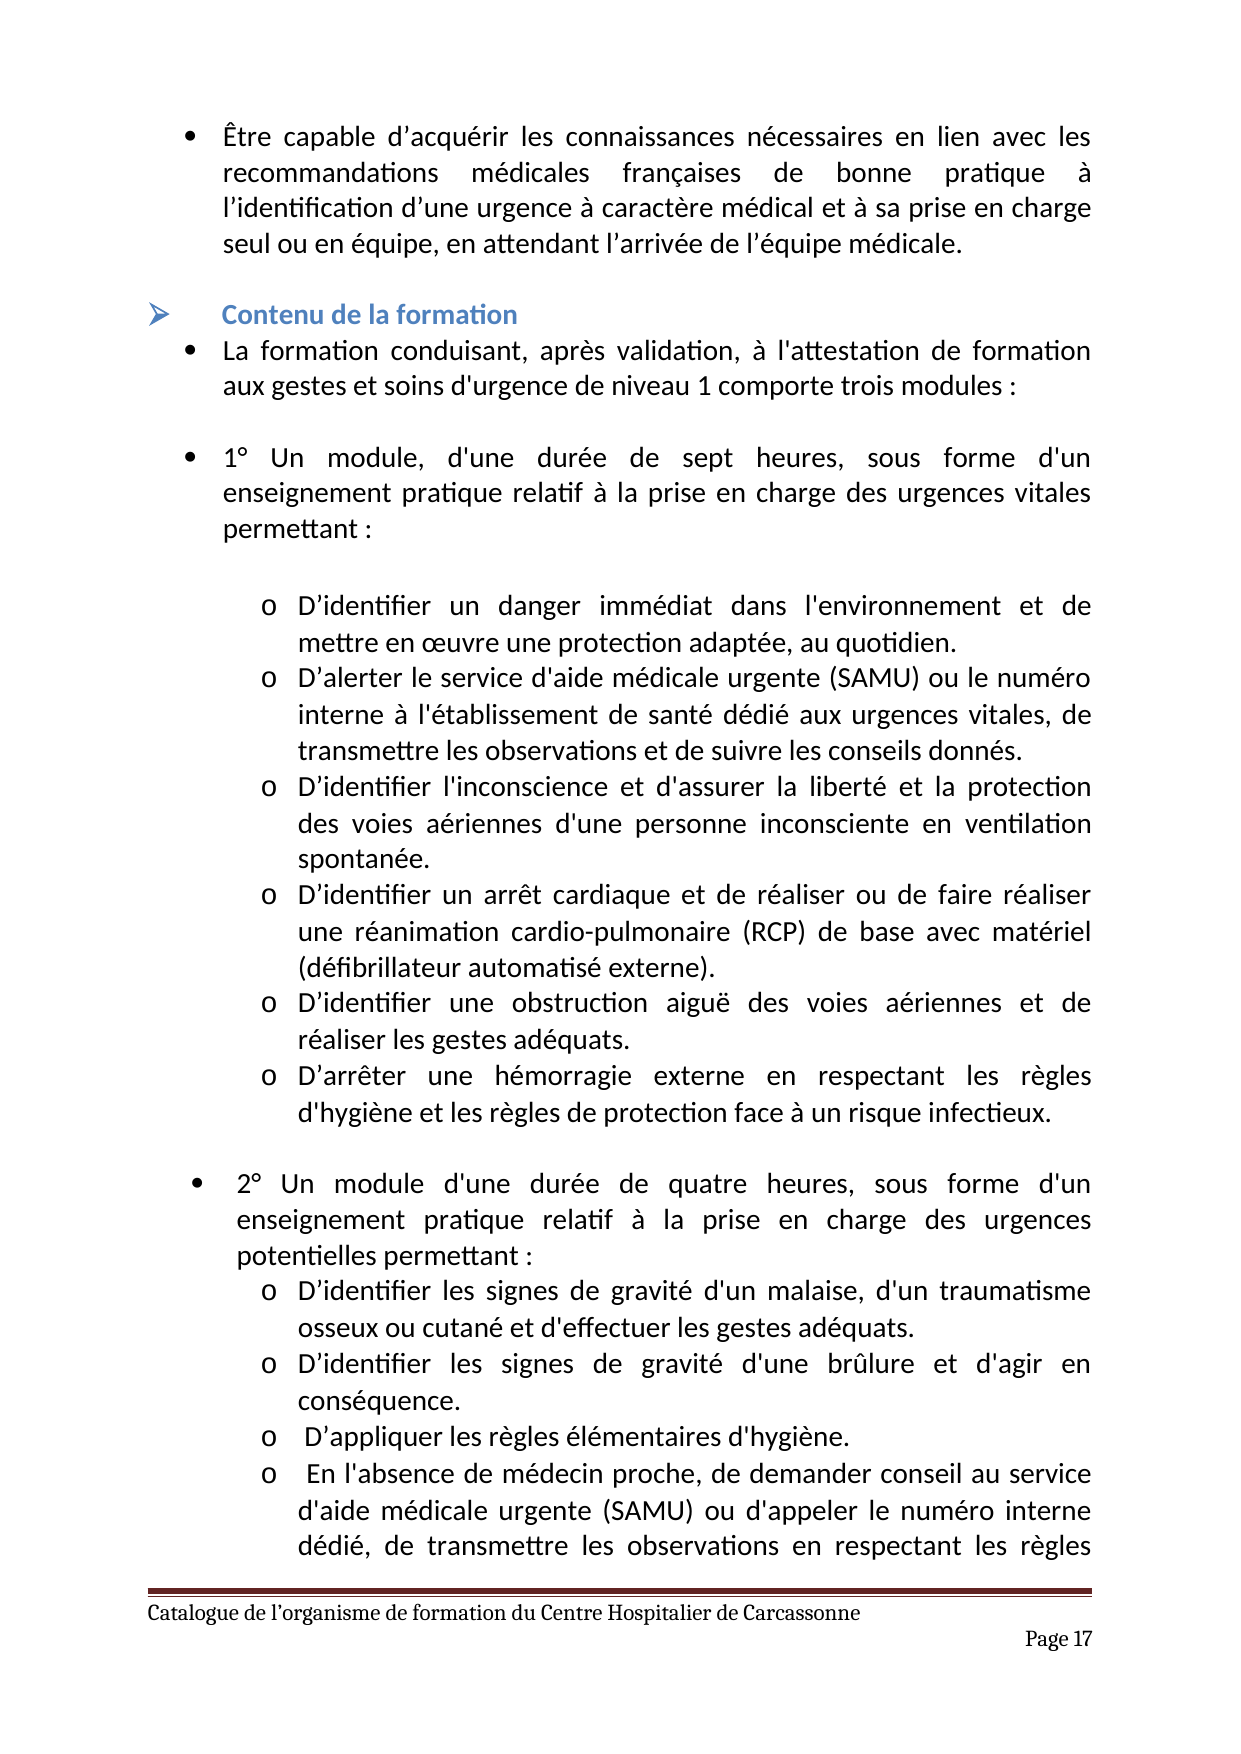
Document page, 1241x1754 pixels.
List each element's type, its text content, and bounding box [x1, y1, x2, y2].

list D’identifier une obstruction aiguë des voies aériennes et de réaliser les gestes adéquats. [260, 984, 1092, 1057]
list D’identifier les signes de gravité d'une brûlure et d'agir en conséquence. [260, 1345, 1092, 1418]
list D’identifier les signes de gravité d'un malaise, d'un traumatisme osseux ou cutané et d'effectuer les gestes adéquats. [260, 1272, 1092, 1345]
list D’identifier un danger immédiat dans l'environnement et de mettre en œuvre une protection adaptée, au quotidien. [260, 587, 1092, 659]
list D’identifier un arrêt cardiaque et de réaliser ou de faire réaliser une réanimation cardio-pulmonaire (RCP) de base avec matériel (défibrillateur automatisé externe). [260, 876, 1092, 984]
list 1° Un module, d'une durée de sept heures, sous forme d'un enseignement pratique relatif à la prise en charge des urgences vitales permettant : [185, 439, 1092, 546]
list Être capable d’acquérir les connaissances nécessaires en lien avec les recommandations médicales françaises de bonne pratique à l’identification d’une urgence à caractère médical et à sa prise en charge seul ou en équipe, en attendant l’arrivée de l’équipe médicale. [185, 118, 1092, 261]
list Contenu de la formation [148, 296, 1092, 332]
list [260, 1455, 1092, 1563]
list La formation conduisant, après validation, à l'attestation de formation aux gestes et soins d'urgence de niveau 1 comporte trois modules : [185, 332, 1092, 403]
list D’identifier l'inconscience et d'assurer la liberté et la protection des voies aériennes d'une personne inconsciente en ventilation spontanée. [260, 768, 1092, 876]
list 2° Un module d'une durée de quatre heures, sous forme d'un enseignement pratique relatif à la prise en charge des urgences potentielles permettant : [192, 1165, 1092, 1272]
list D’appliquer les règles élémentaires d'hygiène. [260, 1418, 1092, 1455]
list D’arrêter une hémorragie externe en respectant les règles d'hygiène et les règles de protection face à un risque infectieux. [260, 1057, 1092, 1130]
list D’alerter le service d'aide médicale urgente (SAMU) ou le numéro interne à l'établissement de santé dédié aux urgences vitales, de transmettre les observations et de suivre les conseils donnés. [260, 659, 1092, 768]
